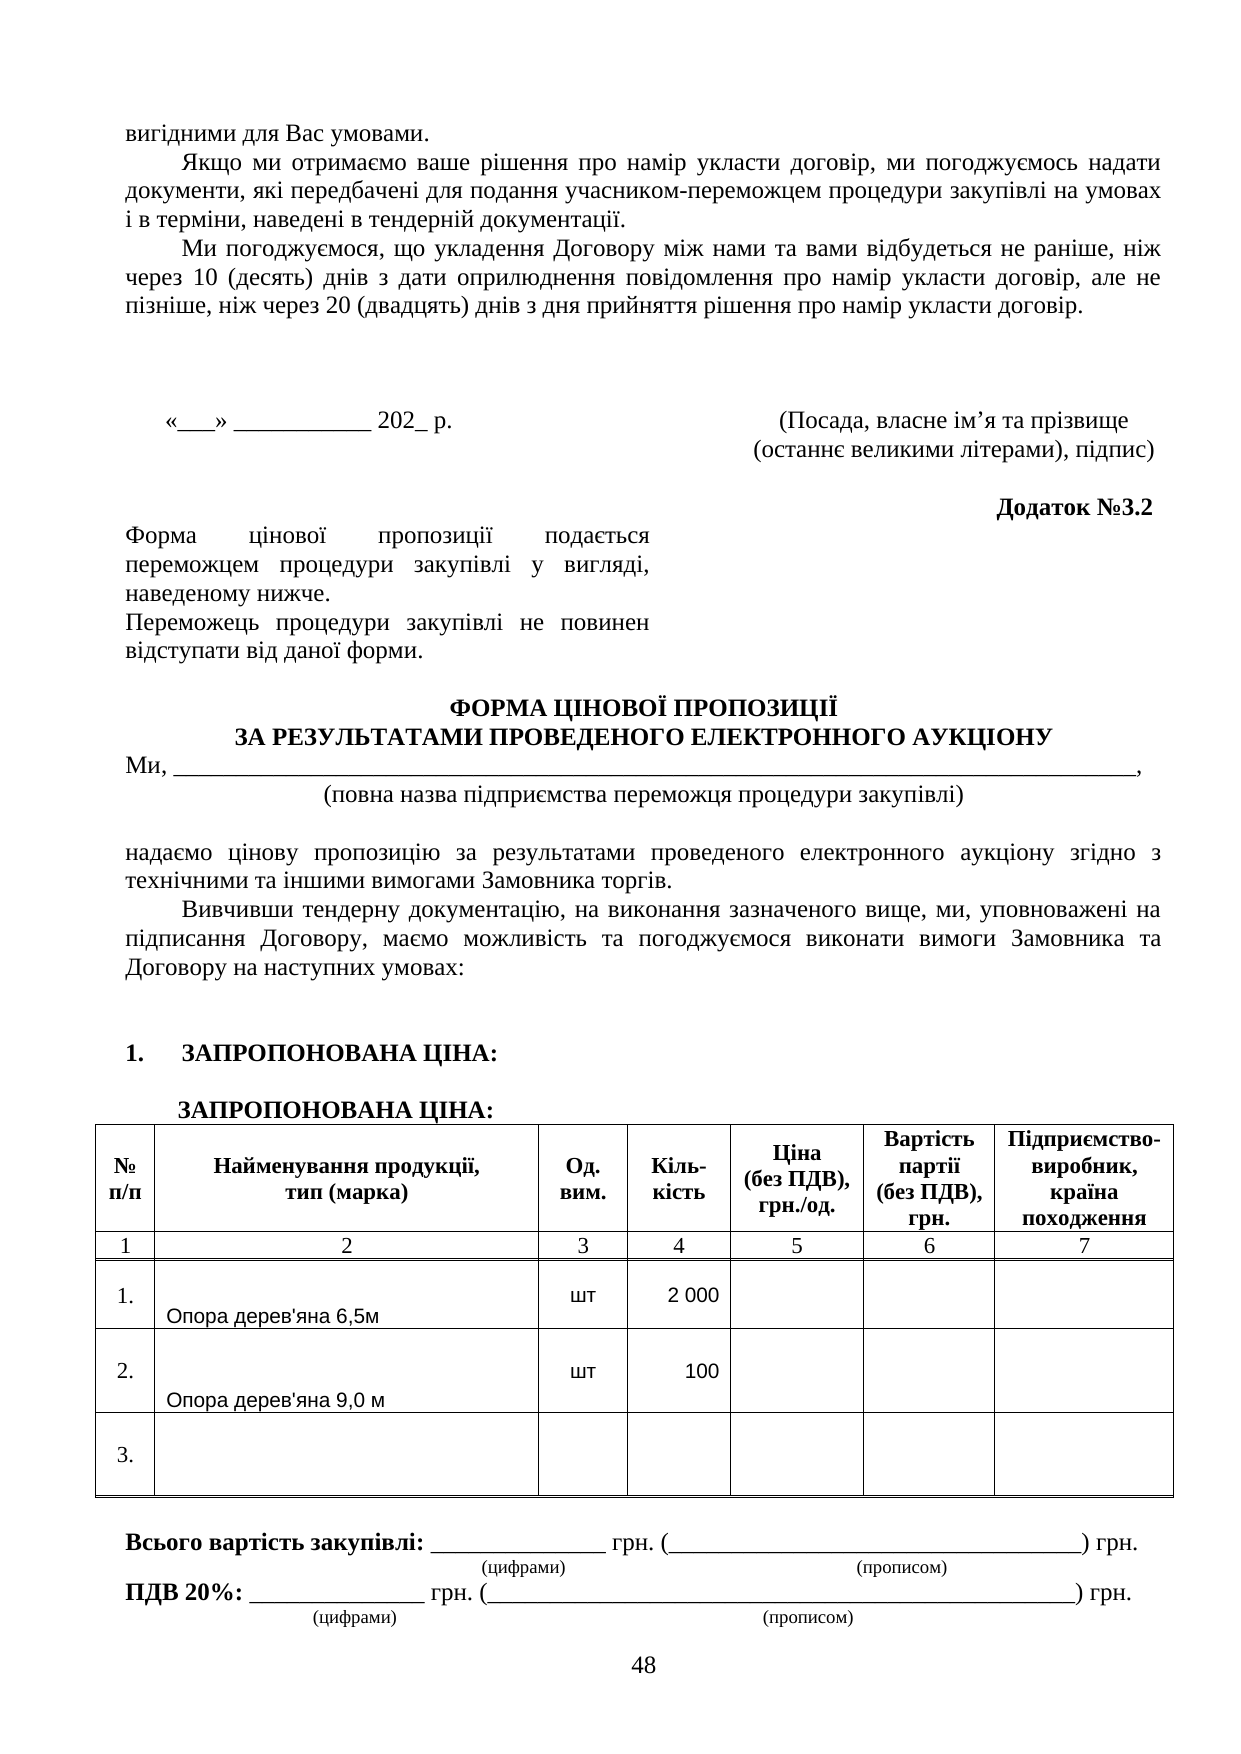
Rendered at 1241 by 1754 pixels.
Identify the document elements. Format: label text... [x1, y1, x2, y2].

table_header Вартість партії (без ПДВ), грн. [864, 1125, 994, 1231]
table_cell Опора дерев'яна 9,0 м [155, 1329, 538, 1412]
table_cell Опора дерев'яна 6,5м [155, 1261, 538, 1328]
table_cell [539, 1413, 627, 1495]
text Вивчивши тендерну документацію, на виконання зазначеного вище, ми, уповноважені на підписання Договору, маємо можливість та погоджуємося виконати вимоги Замовника та Договору на наступних умовах: [125, 894, 1162, 981]
table_cell 3. [96, 1413, 154, 1495]
text Всього вартість закупівлі: ______________ грн. (_________________________________) грн. [125, 1527, 1162, 1556]
table_cell [995, 1261, 1173, 1328]
table_cell 6 [864, 1232, 994, 1258]
table_cell [864, 1261, 994, 1328]
text (цифрами) (прописом) [163, 1556, 1162, 1577]
table_cell 2 000 [628, 1261, 730, 1328]
table_cell [628, 1413, 730, 1495]
text (цифрами) (прописом) [125, 1606, 1162, 1627]
table_cell [731, 1413, 863, 1495]
table_cell 2 [155, 1232, 538, 1258]
text Ми, _____________________________________________________________________________, [125, 751, 1162, 779]
table_header № п/п [96, 1125, 154, 1231]
table_cell 1 [96, 1232, 154, 1258]
text ПДВ 20%: ______________ грн. (_______________________________________________) грн. [125, 1577, 1162, 1606]
text Ми погоджуємося, що укладення Договору між нами та вами відбудеться не раніше, ніж через 10 (десять) днів з дати оприлюднення повідомлення про намір укласти договір, але не пізніше, ніж через 20 (двадцять) днів з дня прийняття рішення про намір укласти договір. [125, 233, 1162, 319]
table_cell [995, 1329, 1173, 1412]
table_cell 3 [539, 1232, 627, 1258]
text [125, 118, 1162, 147]
table_cell 100 [628, 1329, 730, 1412]
text «___» ___________ 202_ р. (Посада, власне ім’я та прізвище [125, 406, 1162, 434]
text Додаток №3.2 [125, 492, 1184, 521]
table_cell [995, 1413, 1173, 1495]
text ЗА РЕЗУЛЬТАТАМИ ПРОВЕДЕНОГО ЕЛЕКТРОННОГО АУКЦІОНУ [125, 722, 1162, 751]
table_cell шт [539, 1261, 627, 1328]
text ФОРМА ЦІНОВОЇ ПРОПОЗИЦІЇ [125, 693, 1162, 722]
table_cell шт [539, 1329, 627, 1412]
table_cell [155, 1413, 538, 1495]
table_cell 2. [96, 1329, 154, 1412]
text Форма цінової пропозиції подається переможцем процедури закупівлі у вигляді, наведеному нижче. [125, 521, 650, 607]
table_cell [731, 1329, 863, 1412]
text ЗАПРОПОНОВАНА ЦІНА: [177, 1096, 1162, 1124]
table_header Підприємство-виробник, країна походження [995, 1125, 1173, 1231]
table_cell [864, 1413, 994, 1495]
table_header Од. вим. [539, 1125, 627, 1231]
table_header Кіль-кість [628, 1125, 730, 1231]
text надаємо цінову пропозицію за результатами проведеного електронного аукціону згідно з технічними та іншими вимогами Замовника торгів. [125, 837, 1162, 894]
table_cell 7 [995, 1232, 1173, 1258]
table_cell 1. [96, 1261, 154, 1328]
table_header Ціна (без ПДВ), грн./од. [731, 1125, 863, 1231]
text (останнє великими літерами), підпис) [125, 434, 1162, 463]
table_cell [864, 1329, 994, 1412]
table_cell 4 [628, 1232, 730, 1258]
table_cell 5 [731, 1232, 863, 1258]
text Якщо ми отримаємо ваше рішення про намір укласти договір, ми погоджуємось надати документи, які передбачені для подання учасником-переможцем процедури закупівлі на умовах і в терміни, наведені в тендерній документації. [125, 147, 1162, 233]
text (повна назва підприємства переможця процедури закупівлі) [125, 779, 1162, 808]
text Переможець процедури закупівлі не повинен відступати від даної форми. [125, 607, 650, 664]
list ЗАПРОПОНОВАНА ЦІНА: [125, 1038, 1162, 1067]
table_header Найменування продукції, тип (марка) [155, 1125, 538, 1231]
table_cell [731, 1261, 863, 1328]
